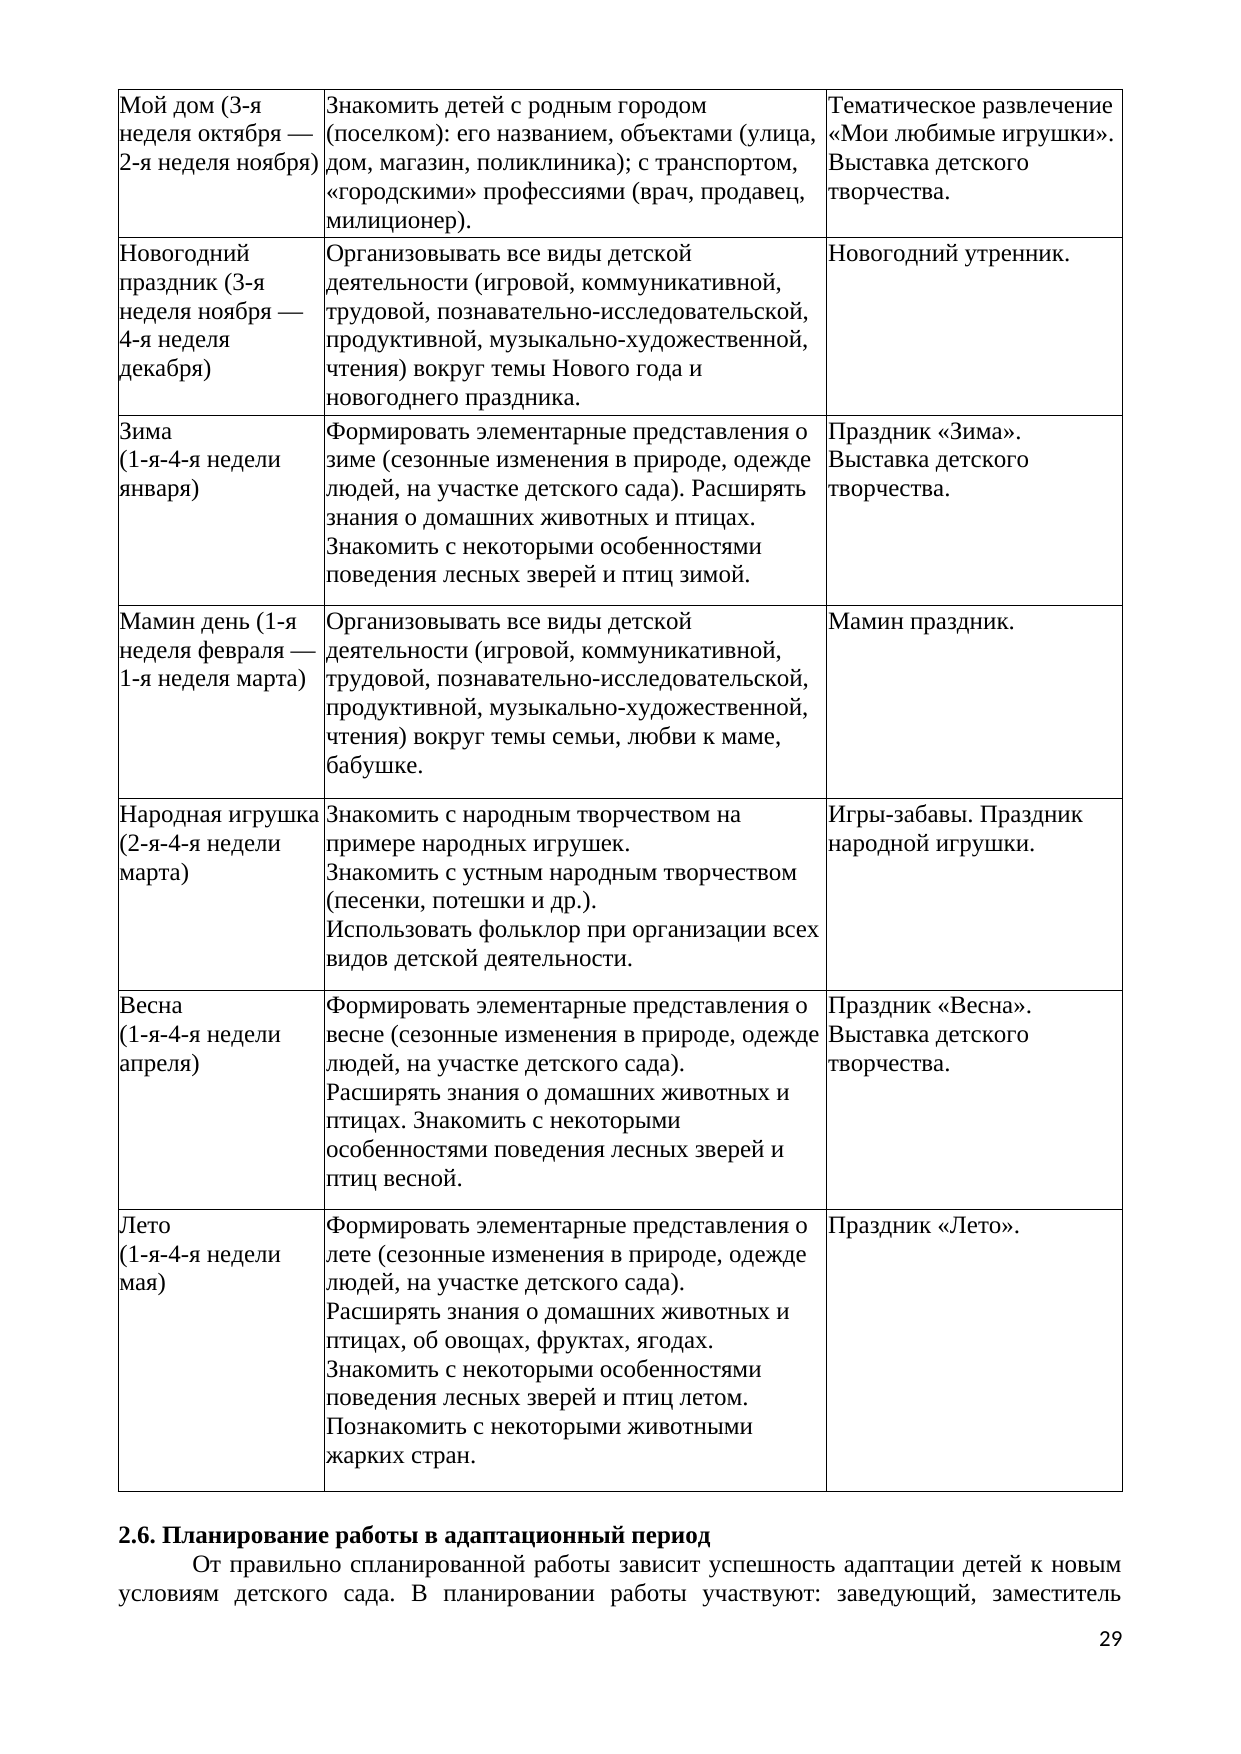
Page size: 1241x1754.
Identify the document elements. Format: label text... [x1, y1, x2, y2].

table_cell Новогодний праздник (3-я неделя ноября — 4-я неделя декабря) [119, 238, 324, 415]
table_cell Формировать элементарные представления о весне (сезонные изменения в природе, одежде людей, на участке детского сада). Расширять знания о домашних животных и птицах. Знакомить с некоторыми особенностями поведения лесных зверей и птиц весной. [325, 991, 826, 1209]
table_cell Игры-забавы. Праздник народной игрушки. [827, 799, 1122, 989]
table_cell Тематическое развлечение «Мои любимые игрушки». Выставка детского творчества. [827, 90, 1122, 237]
text 2.6. Планирование работы в адаптационный период [118, 1520, 1122, 1549]
table_cell Зима (1-я-4-я недели января) [119, 416, 324, 605]
table_cell Праздник «Весна». Выставка детского творчества. [827, 991, 1122, 1209]
table_cell Праздник «Лето». [827, 1210, 1122, 1491]
table_cell Организовывать все виды детской деятельности (игровой, коммуникативной, трудовой, познавательно-исследовательской, продуктивной, музыкально-художественной, чтения) вокруг темы Нового года и новогоднего праздника. [325, 238, 826, 415]
table_cell Новогодний утренник. [827, 238, 1122, 415]
table_cell Формировать элементарные представления о лете (сезонные изменения в природе, одежде людей, на участке детского сада). Расширять знания о домашних животных и птицах, об овощах, фруктах, ягодах. Знакомить с некоторыми особенностями поведения лесных зверей и птиц летом. Познакомить с некоторыми животными жарких стран. [325, 1210, 826, 1491]
table_cell Знакомить детей с родным городом (поселком): его названием, объектами (улица, дом, магазин, поликлиника); с транспортом, «городскими» профессиями (врач, продавец, милиционер). [325, 90, 826, 237]
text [118, 1549, 1122, 1607]
table_cell Формировать элементарные представления о зиме (сезонные изменения в природе, одежде людей, на участке детского сада). Расширять знания о домашних животных и птицах. Знакомить с некоторыми особенностями поведения лесных зверей и птиц зимой. [325, 416, 826, 605]
table_cell Весна (1-я-4-я недели апреля) [119, 991, 324, 1209]
table_cell Организовывать все виды детской деятельности (игровой, коммуникативной, трудовой, познавательно-исследовательской, продуктивной, музыкально-художественной, чтения) вокруг темы семьи, любви к маме, бабушке. [325, 606, 826, 798]
table_cell Мамин праздник. [827, 606, 1122, 798]
table_cell Мой дом (3-я неделя октября — 2-я неделя ноября) [119, 90, 324, 237]
table_cell Лето (1-я-4-я недели мая) [119, 1210, 324, 1491]
table_cell Народная игрушка (2-я-4-я недели марта) [119, 799, 324, 989]
table_cell Знакомить с народным творчеством на примере народных игрушек. Знакомить с устным народным творчеством (песенки, потешки и др.). Использовать фольклор при организации всех видов детской деятельности. [325, 799, 826, 989]
table_cell Праздник «Зима». Выставка детского творчества. [827, 416, 1122, 605]
table_cell Мамин день (1-я неделя февраля — 1-я неделя марта) [119, 606, 324, 798]
